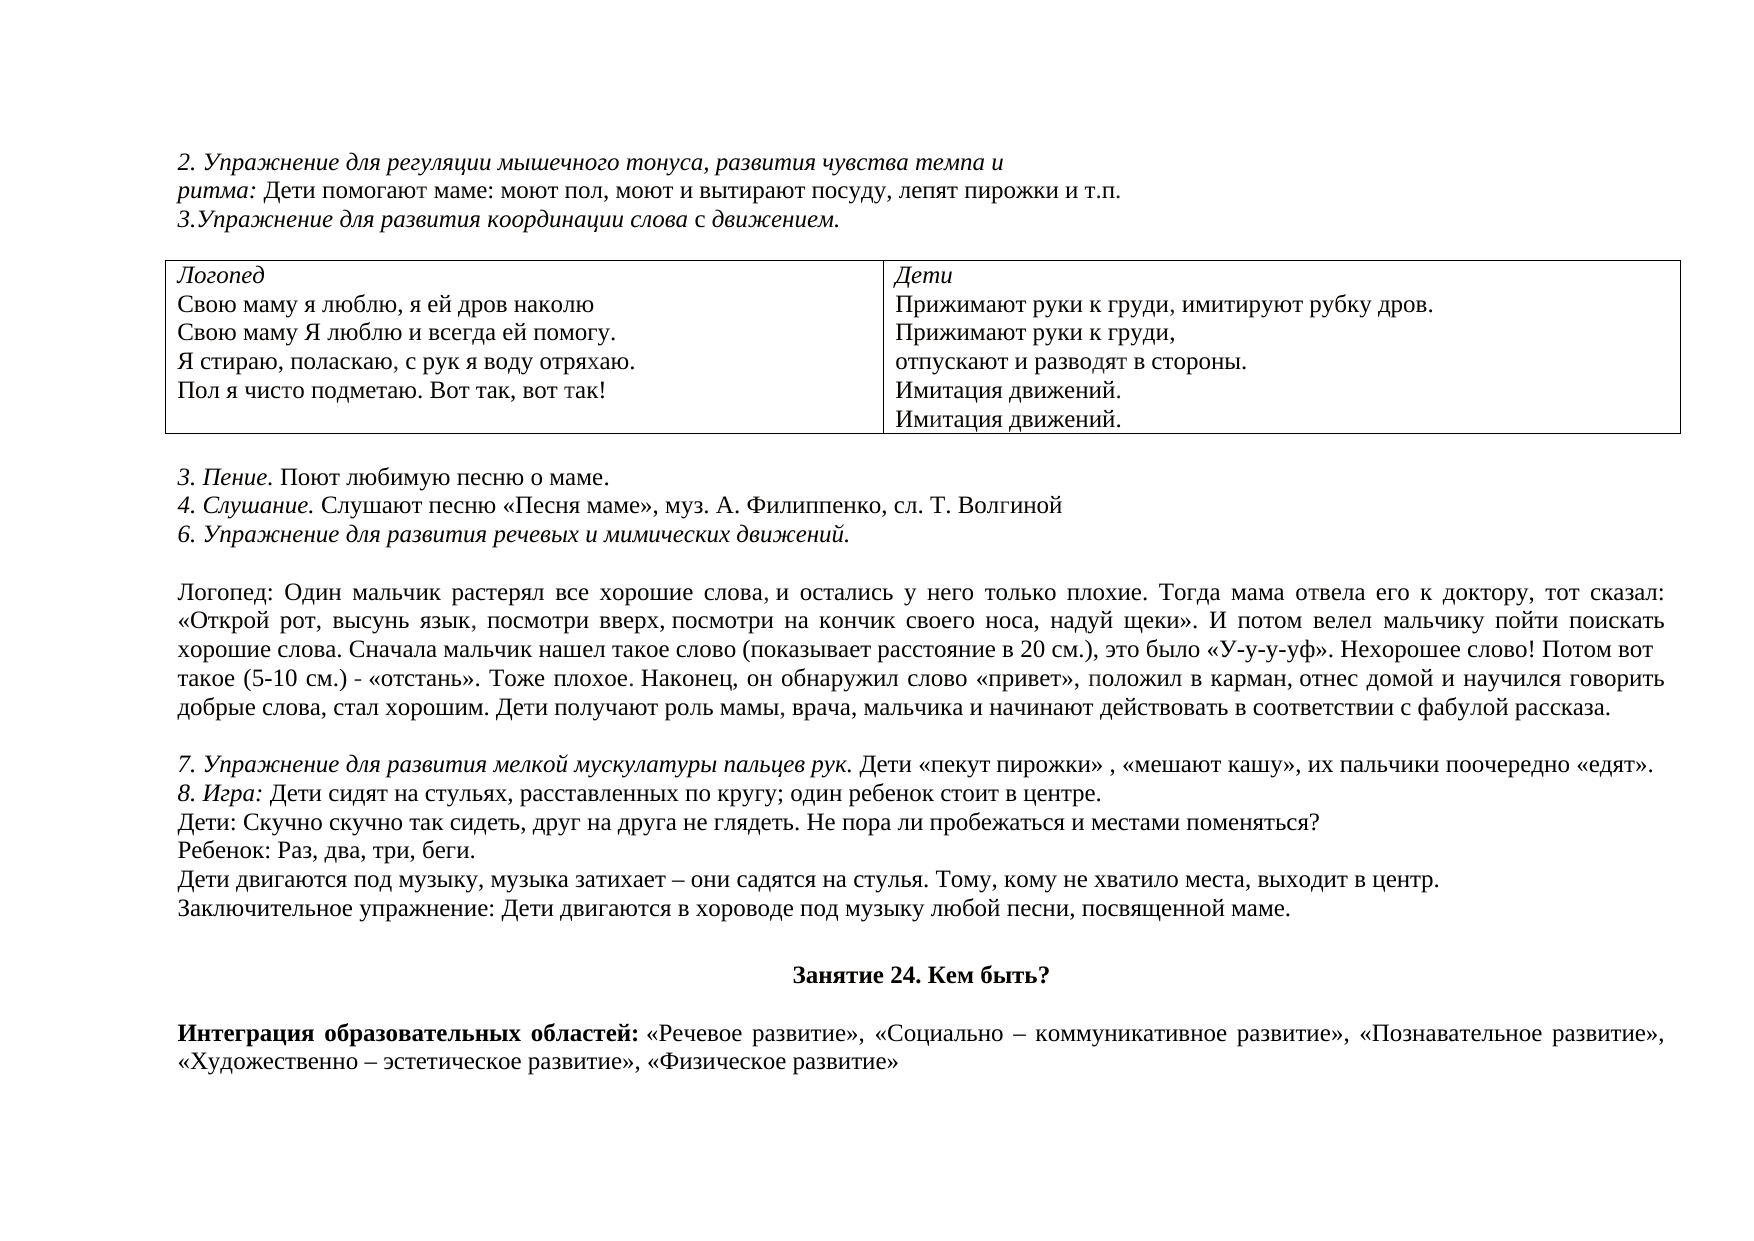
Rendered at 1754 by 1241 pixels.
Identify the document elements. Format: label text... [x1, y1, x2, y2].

text 7. Упражнение для развития мелкой мускулатуры пальцев рук. Дети «пекут пирожки» , «мешают кашу», их пальчики поочередно «едят». [177, 749, 1665, 778]
text 3. Пение. Поют любимую песню о маме. [177, 462, 1665, 491]
text 4. Слушание. Слушают песню «Песня маме», муз. А. Филиппенко, сл. Т. Волгиной [177, 491, 1665, 519]
text Заключительное упражнение: Дети двигаются в хороводе под музыку любой песни, посвященной маме. [177, 893, 1665, 922]
text Интеграция образовательных областей: «Речевое развитие», «Социально – коммуникативное развитие», «Познавательное развитие», «Художественно – эстетическое развитие», «Физическое развитие» [177, 1018, 1665, 1075]
text Дети: Скучно скучно так сидеть, друг на друга не глядеть. Не пора ли пробежаться и местами поменяться? [177, 807, 1665, 836]
text Логопед: Один мальчик растерял все хорошие слова, и остались у него только плохие. Тогда мама отвела его к доктору, тот сказал: «Открой рот, высунь язык, посмотри вверх, посмотри на кончик своего носа, надуй щеки». И потом велел мальчику пойти поискать хорошие слова. Сначала мальчик нашел такое слово (показывает расстояние в 20 см.), это было «У-у-у-уф». Нехорошее слово! Потом вот [177, 577, 1665, 663]
text Дети двигаются под музыку, музыка затихает – они садятся на стулья. Тому, кому не хватило места, выходит в центр. [177, 864, 1665, 893]
text 2. Упражнение для регуляции мышечного тонуса, развития чувства темпа и [177, 147, 1665, 176]
text Ребенок: Раз, два, три, беги. [177, 836, 1665, 864]
text такое (5-10 см.) - «отстань». Тоже плохое. Наконец, он обнаружил слово «привет», положил в карман, отнес домой и научился говорить добрые слова, стал хорошим. Дети получают роль мамы, врача, мальчика и начинают действовать в соответствии с фабулой рассказа. [177, 663, 1665, 721]
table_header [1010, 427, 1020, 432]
text Занятие 24. Кем быть? [177, 960, 1665, 989]
text 6. Упражнение для развития речевых и мимических движений. [177, 519, 1665, 548]
text 8. Игра: Дети сидят на стульях, расставленных по кругу; один ребенок стоит в центре. [177, 778, 1665, 807]
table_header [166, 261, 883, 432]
text 3.Упражнение для развития координации слова с движением. [177, 204, 1665, 233]
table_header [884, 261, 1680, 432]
text ритма: Дети помогают маме: моют пол, моют и вытирают посуду, лепят пирожки и т.п. [177, 176, 1665, 204]
